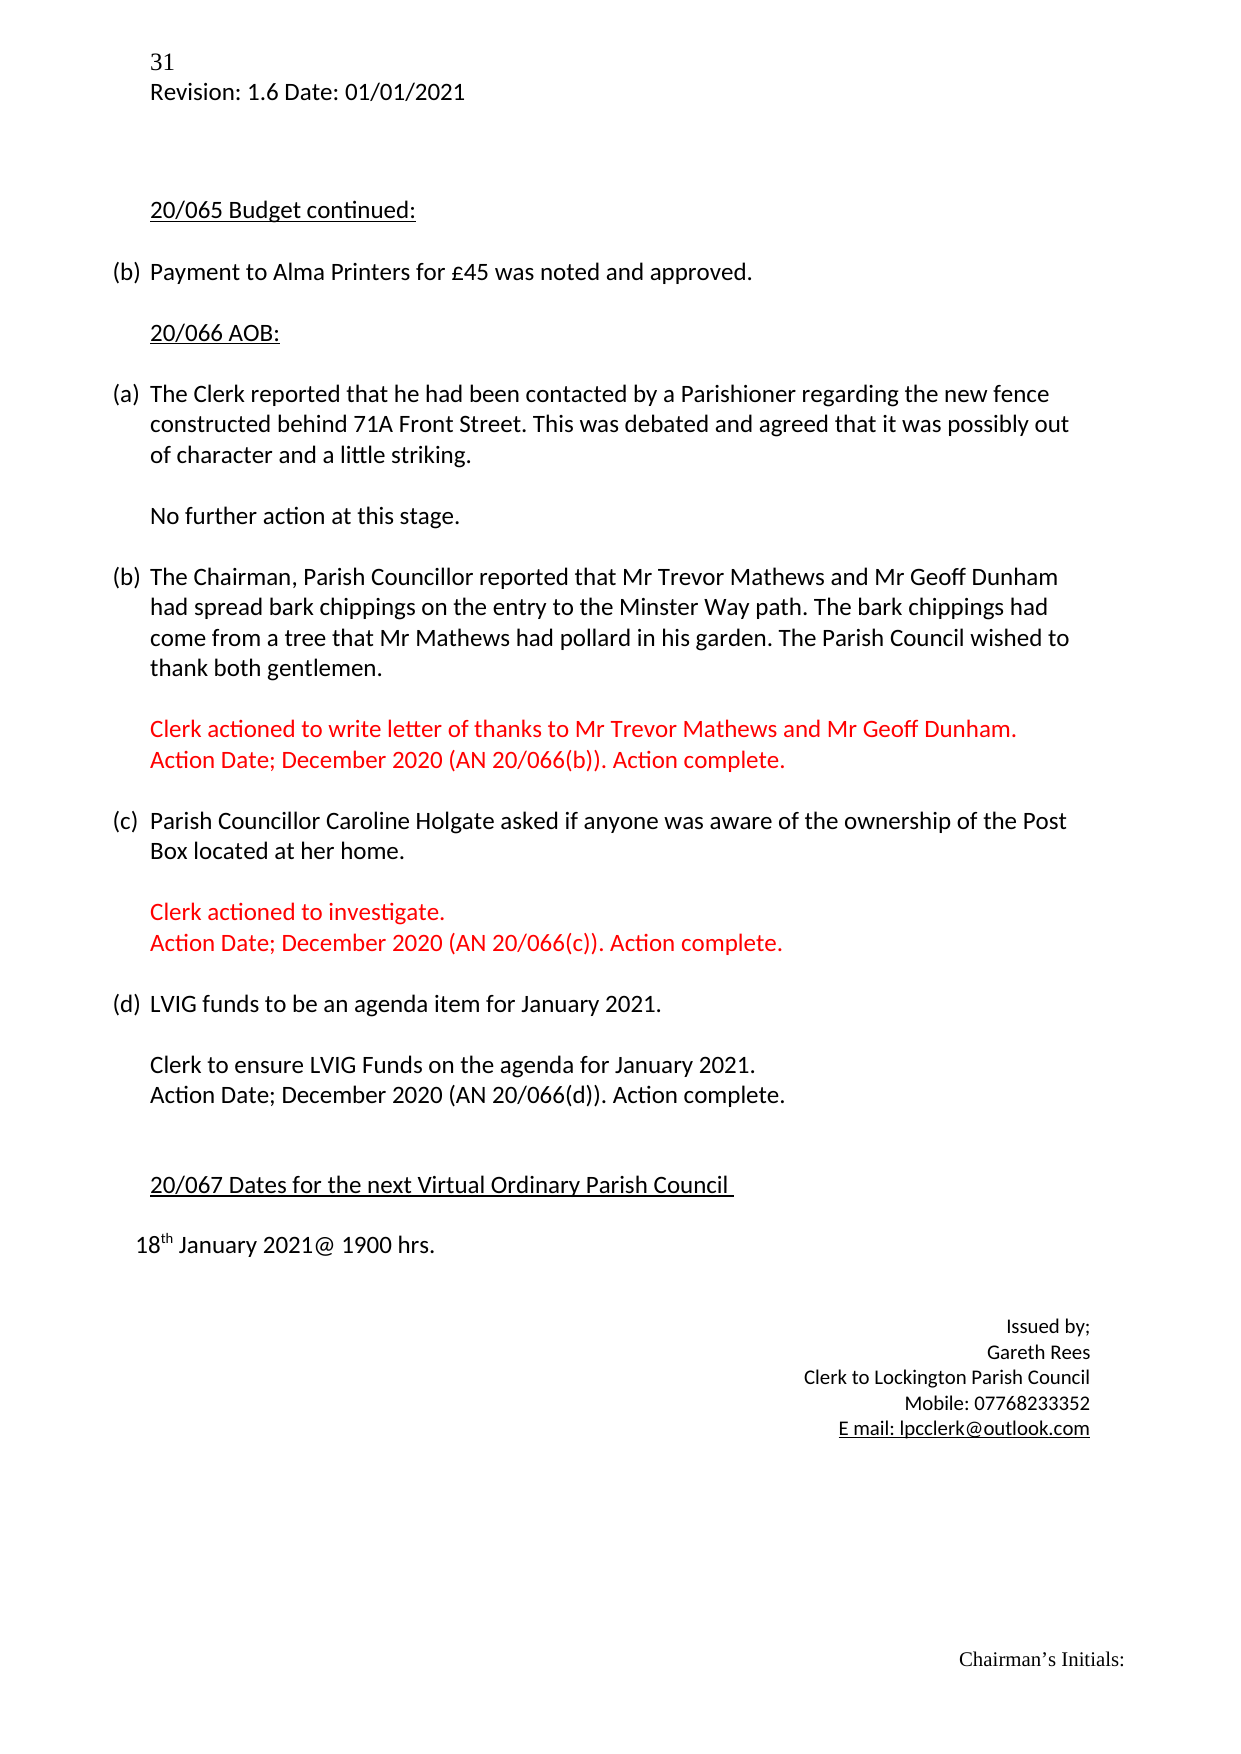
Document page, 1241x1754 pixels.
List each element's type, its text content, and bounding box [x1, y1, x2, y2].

list Clerk to ensure LVIG Funds on the agenda for January 2021. [150, 1049, 1090, 1080]
list Action Date; December 2020 (AN 20/066(c)). Action complete. [150, 927, 1090, 958]
list No further action at this stage. [150, 500, 1090, 530]
text E mail: lpcclerk@outlook.com [150, 1415, 1090, 1441]
list 20/067 Dates for the next Virtual Ordinary Parish Council [150, 1169, 1090, 1200]
text 18th January 2021@ 1900 hrs. [135, 1229, 1090, 1259]
text Issued by; [150, 1313, 1090, 1339]
text 20/065 Budget continued: [150, 194, 1090, 225]
list Clerk actioned to investigate. [150, 897, 1090, 927]
text Mobile: 07768233352 [150, 1390, 1090, 1415]
list Action Date; December 2020 (AN 20/066(d)). Action complete. [150, 1080, 1090, 1110]
list The Chairman, Parish Councillor reported that Mr Trevor Mathews and Mr Geoff Dunham had spread bark chippings on the entry to the Minster Way path. The bark chippings had come from a tree that Mr Mathews had pollard in his garden. The Parish Council wished to thank both gentlemen. [112, 561, 1090, 683]
text Clerk to Lockington Parish Council [150, 1364, 1090, 1390]
list Clerk actioned to write letter of thanks to Mr Trevor Mathews and Mr Geoff Dunham. [150, 713, 1090, 744]
list The Clerk reported that he had been contacted by a Parishioner regarding the new fence constructed behind 71A Front Street. This was debated and agreed that it was possibly out of character and a little striking. [112, 378, 1090, 469]
text 20/066 AOB: [150, 317, 1090, 347]
list Action Date; December 2020 (AN 20/066(b)). Action complete. [150, 744, 1090, 774]
text Gareth Rees [150, 1339, 1090, 1364]
list Parish Councillor Caroline Holgate asked if anyone was aware of the ownership of the Post Box located at her home. [112, 805, 1090, 866]
list LVIG funds to be an agenda item for January 2021. [112, 988, 1090, 1019]
list Payment to Alma Printers for £45 was noted and approved. [112, 256, 1090, 286]
